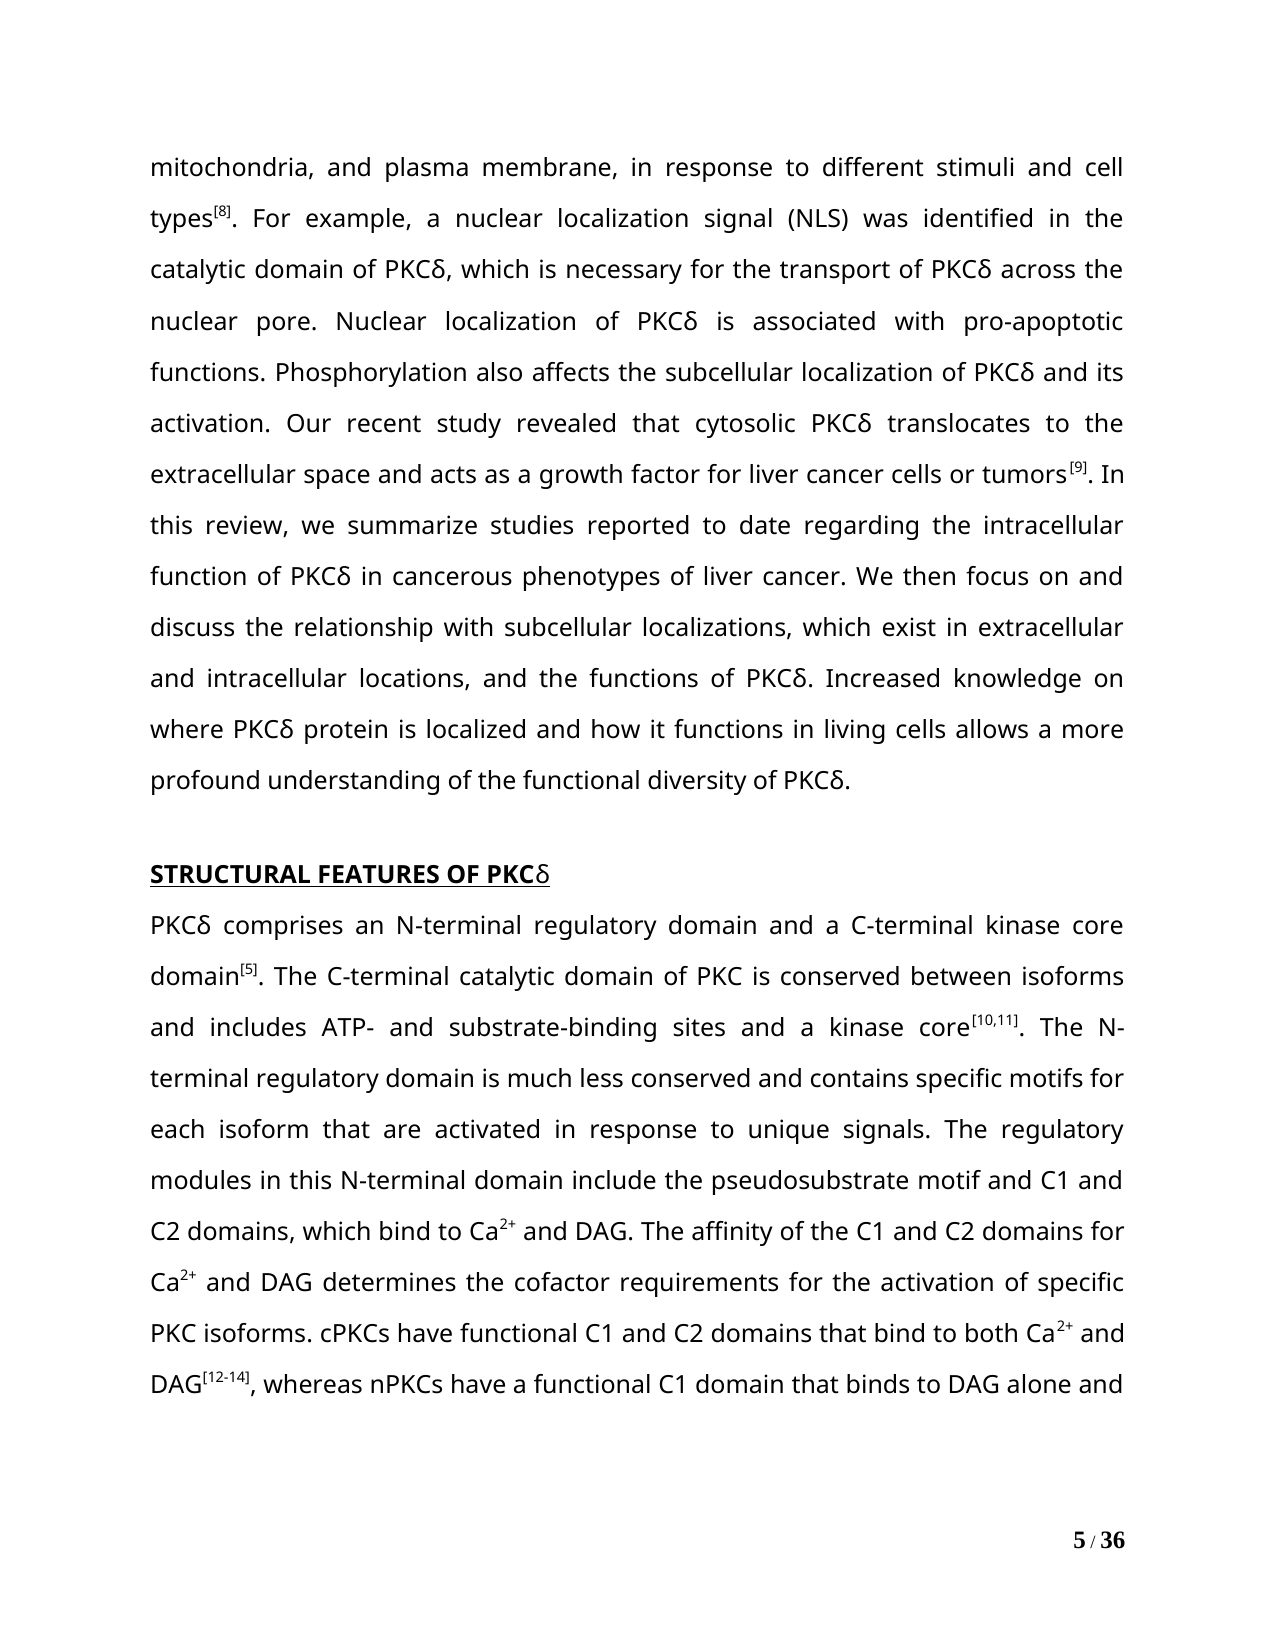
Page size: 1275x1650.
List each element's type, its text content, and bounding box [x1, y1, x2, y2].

text STRUCTURAL FEATURES OF PKCδ [150, 857, 1125, 891]
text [150, 150, 1125, 797]
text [150, 908, 1125, 1401]
